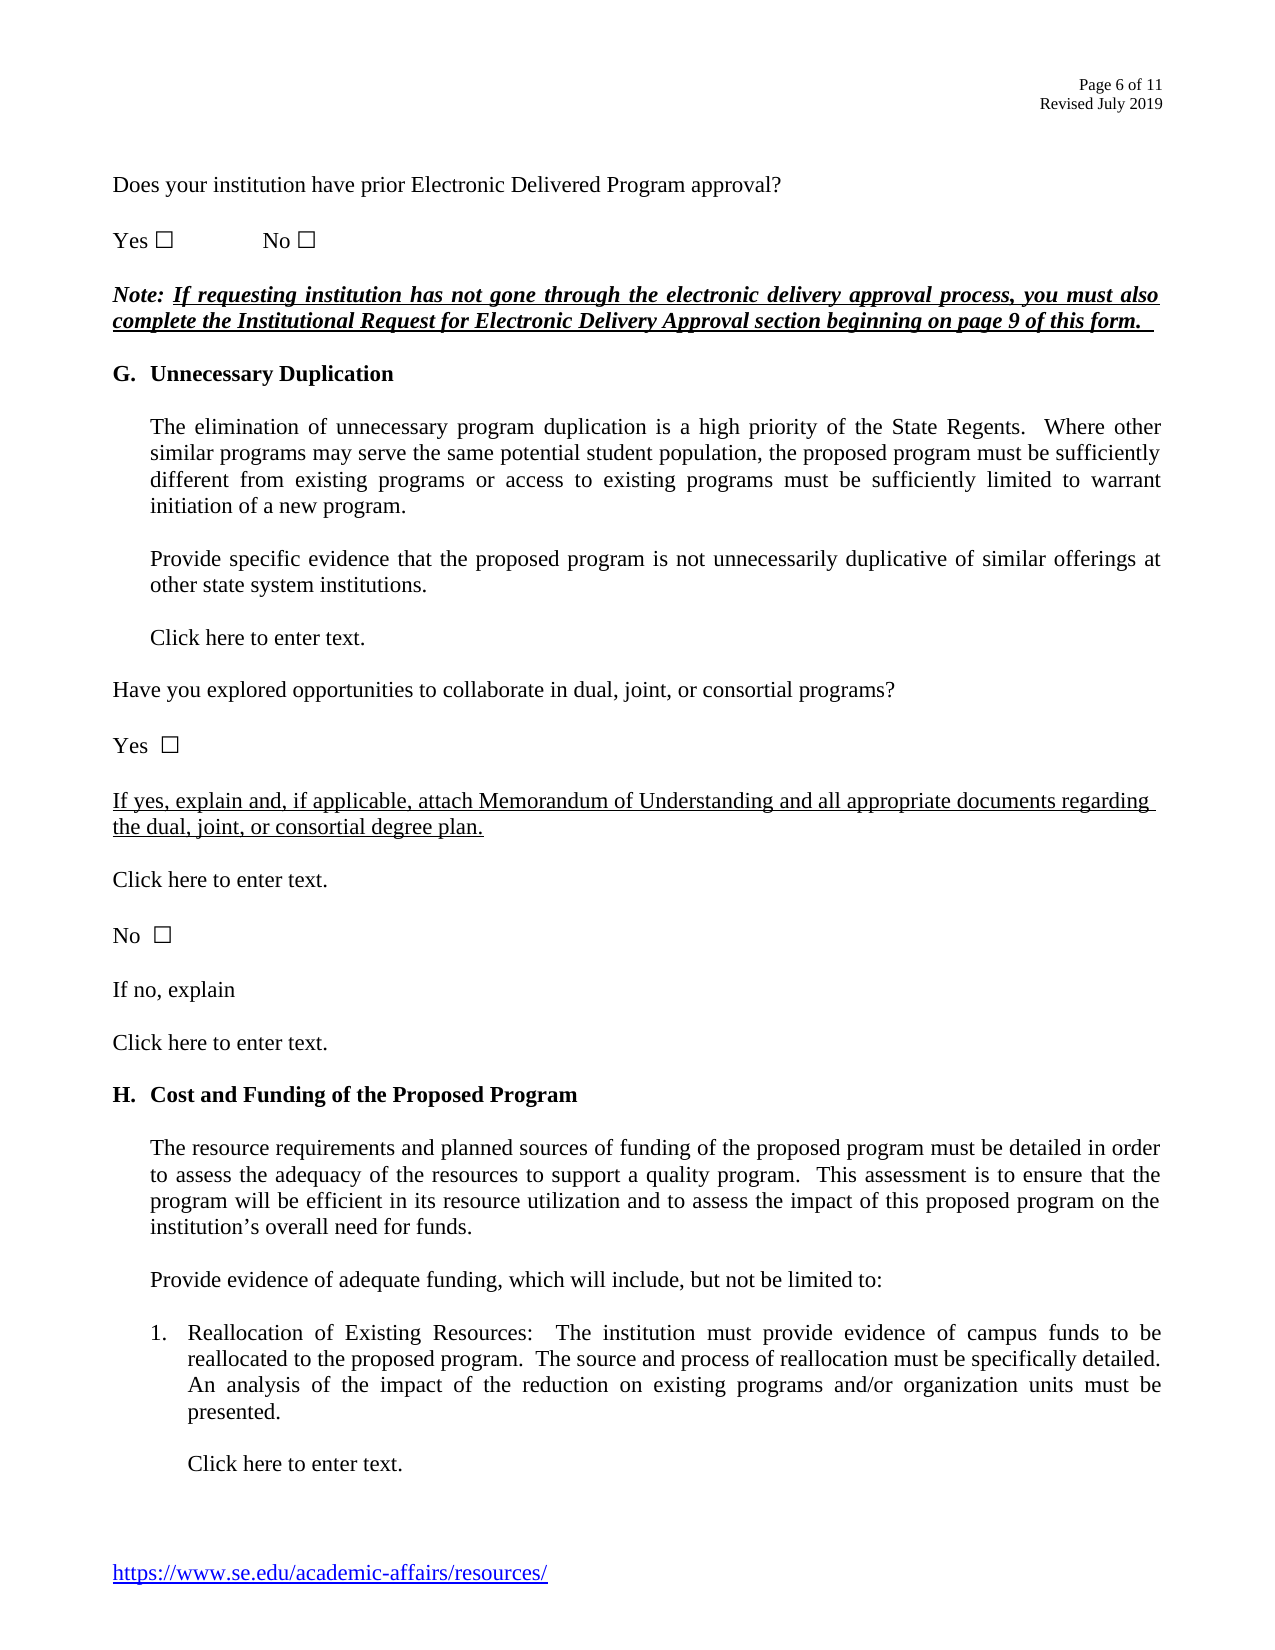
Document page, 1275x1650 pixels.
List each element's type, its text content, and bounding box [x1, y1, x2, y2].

text If yes, explain and, if applicable, attach Memorandum of Understanding and all appropriate documents regarding the dual, joint, or consortial degree plan. [112, 787, 1162, 839]
text The elimination of unnecessary program duplication is a high priority of the State Regents. Where other similar programs may serve the same potential student population, the proposed program must be sufficiently different from existing programs or access to existing programs must be sufficiently limited to warrant initiation of a new program. [150, 413, 1162, 518]
text Have you explored opportunities to collaborate in dual, joint, or consortial programs? [112, 676, 1162, 703]
text Provide evidence of adequate funding, which will include, but not be limited to: [150, 1266, 1162, 1292]
list Unnecessary Duplication [112, 360, 1162, 387]
list Reallocation of Existing Resources: The institution must provide evidence of campus funds to be reallocated to the proposed program. The source and process of reallocation must be specifically detailed. An analysis of the impact of the reduction on existing programs and/or organization units must be presented. [150, 1319, 1162, 1424]
text No [112, 918, 1162, 950]
text Does your institution have prior Electronic Delivered Program approval? [112, 171, 1162, 197]
text Provide specific evidence that the proposed program is not unnecessarily duplicative of similar offerings at other state system institutions. [150, 545, 1162, 597]
text Yes No [112, 223, 1162, 255]
text Yes [112, 729, 1162, 760]
text Note: If requesting institution has not gone through the electronic delivery approval process, you must also complete the Institutional Request for Electronic Delivery Approval section beginning on page 9 of this form. [112, 281, 1162, 334]
text If no, explain [112, 976, 1162, 1002]
list Cost and Funding of the Proposed Program [112, 1082, 1162, 1108]
text The resource requirements and planned sources of funding of the proposed program must be detailed in order to assess the adequacy of the resources to support a quality program. This assessment is to ensure that the program will be efficient in its resource utilization and to assess the impact of this proposed program on the institution’s overall need for funds. [150, 1134, 1162, 1240]
